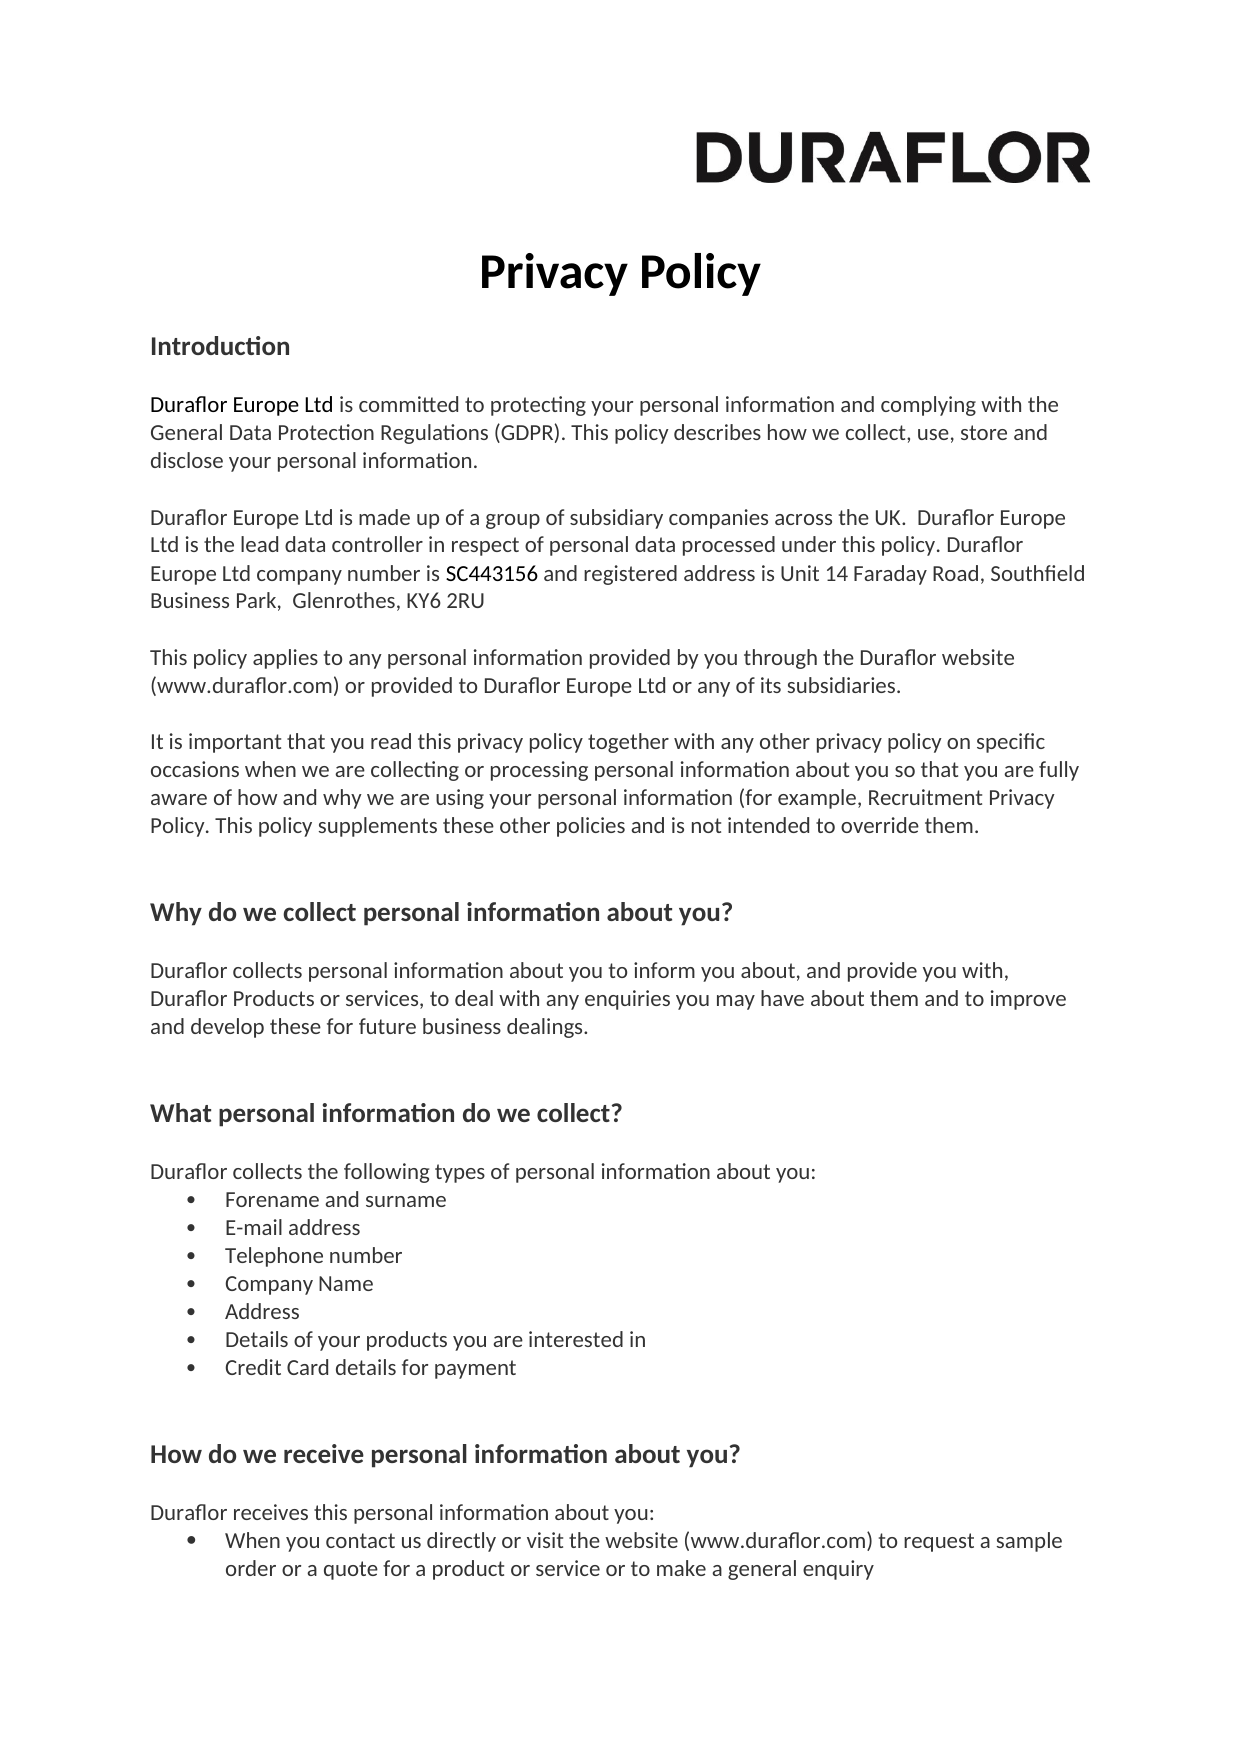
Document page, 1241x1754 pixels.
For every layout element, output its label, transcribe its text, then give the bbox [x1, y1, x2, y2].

text Duraflor Europe Ltd is made up of a group of subsidiary companies across the UK. Duraflor Europe Ltd is the lead data controller in respect of personal data processed under this policy. Duraflor Europe Ltd company number is SC443156 and registered address is Unit 14 Faraday Road, Southfield Business Park, Glenrothes, KY6 2RU [150, 503, 1090, 615]
text Privacy Policy [150, 240, 1090, 301]
text Why do we collect personal information about you? [150, 895, 1090, 928]
text This policy applies to any personal information provided by you through the Duraflor website (www.duraflor.com) or provided to Duraflor Europe Ltd or any of its subsidiaries. [150, 643, 1090, 699]
text How do we receive personal information about you? [150, 1437, 1090, 1470]
text Duraflor Europe Ltd is committed to protecting your personal information and complying with the General Data Protection Regulations (GDPR). This policy describes how we collect, use, store and disclose your personal information. [150, 391, 1090, 474]
list Company Name [187, 1269, 1090, 1297]
text Duraflor collects the following types of personal information about you: [150, 1157, 1090, 1185]
list Address [187, 1297, 1090, 1325]
list Details of your products you are interested in [187, 1325, 1090, 1353]
text Duraflor receives this personal information about you: [150, 1498, 1090, 1526]
list Telephone number [187, 1241, 1090, 1269]
list Forename and surname [187, 1185, 1090, 1213]
list When you contact us directly or visit the website (www.duraflor.com) to request a sample order or a quote for a product or service or to make a general enquiry [187, 1526, 1090, 1582]
list E-mail address [187, 1213, 1090, 1241]
picture [696, 131, 1091, 183]
text It is important that you read this privacy policy together with any other privacy policy on specific occasions when we are collecting or processing personal information about you so that you are fully aware of how and why we are using your personal information (for example, Recruitment Privacy Policy. This policy supplements these other policies and is not intended to override them. [150, 727, 1090, 839]
text What personal information do we collect? [150, 1096, 1090, 1129]
text Duraflor collects personal information about you to inform you about, and provide you with, Duraflor Products or services, to deal with any enquiries you may have about them and to improve and develop these for future business dealings. [150, 956, 1090, 1040]
list Credit Card details for payment [187, 1353, 1090, 1381]
text Introduction [150, 329, 1090, 362]
